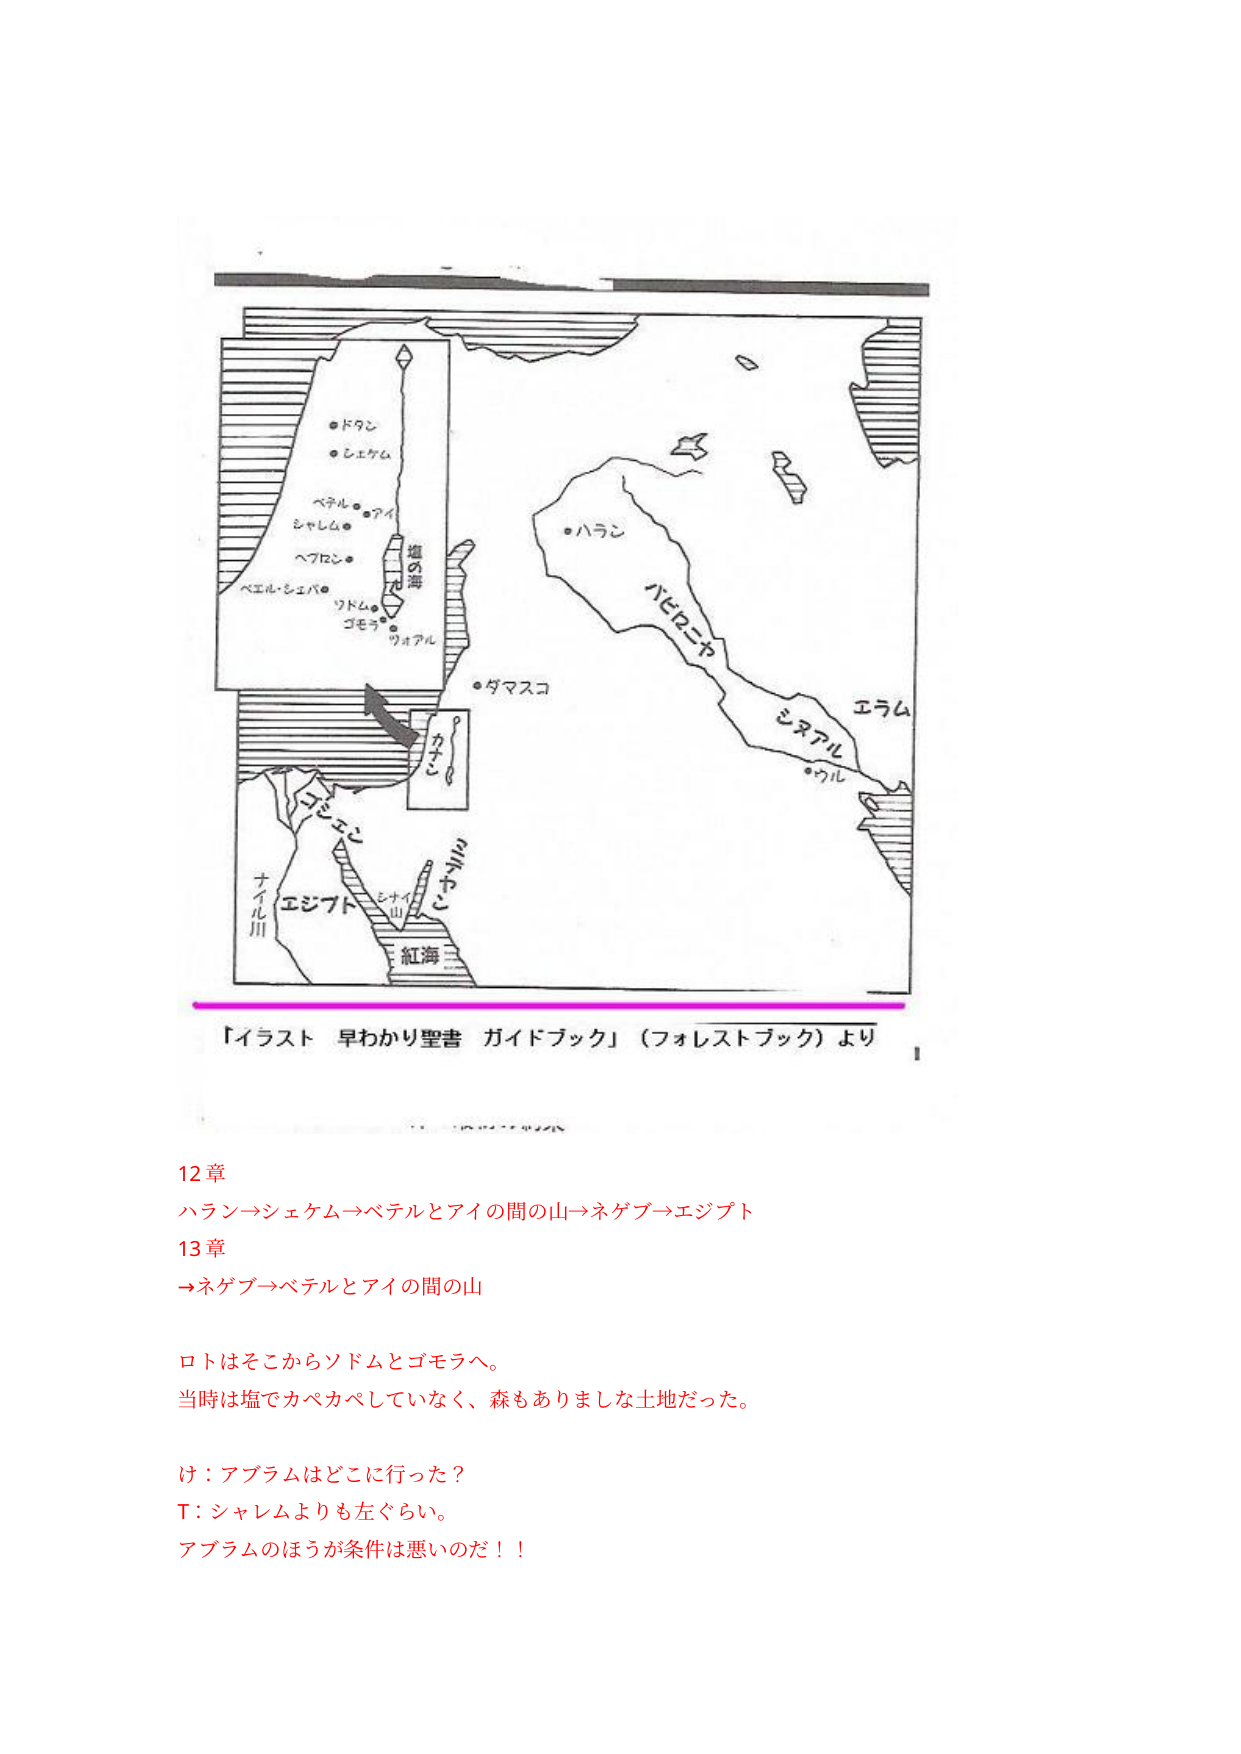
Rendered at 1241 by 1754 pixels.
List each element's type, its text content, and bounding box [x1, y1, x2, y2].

text ハラン→シェケム→ベテルとアイの間の山→ネゲブ→エジプト [177, 1192, 1063, 1229]
text T：シャレムよりも左ぐらい。 [177, 1492, 1063, 1529]
text け：アブラムはどこに行った？ [177, 1454, 1063, 1492]
text 12章 [177, 1154, 1063, 1192]
text 13章 [177, 1229, 1063, 1267]
text ロトはそこからソドムとゴモラへ。 [177, 1342, 1063, 1379]
text →ネゲブ→ベテルとアイの間の山 [177, 1267, 1063, 1304]
picture [177, 216, 959, 1134]
text 当時は塩でカペカペしていなく、森もありましな土地だった。 [177, 1379, 1063, 1417]
text アブラムのほうが条件は悪いのだ！！ [177, 1529, 1063, 1567]
